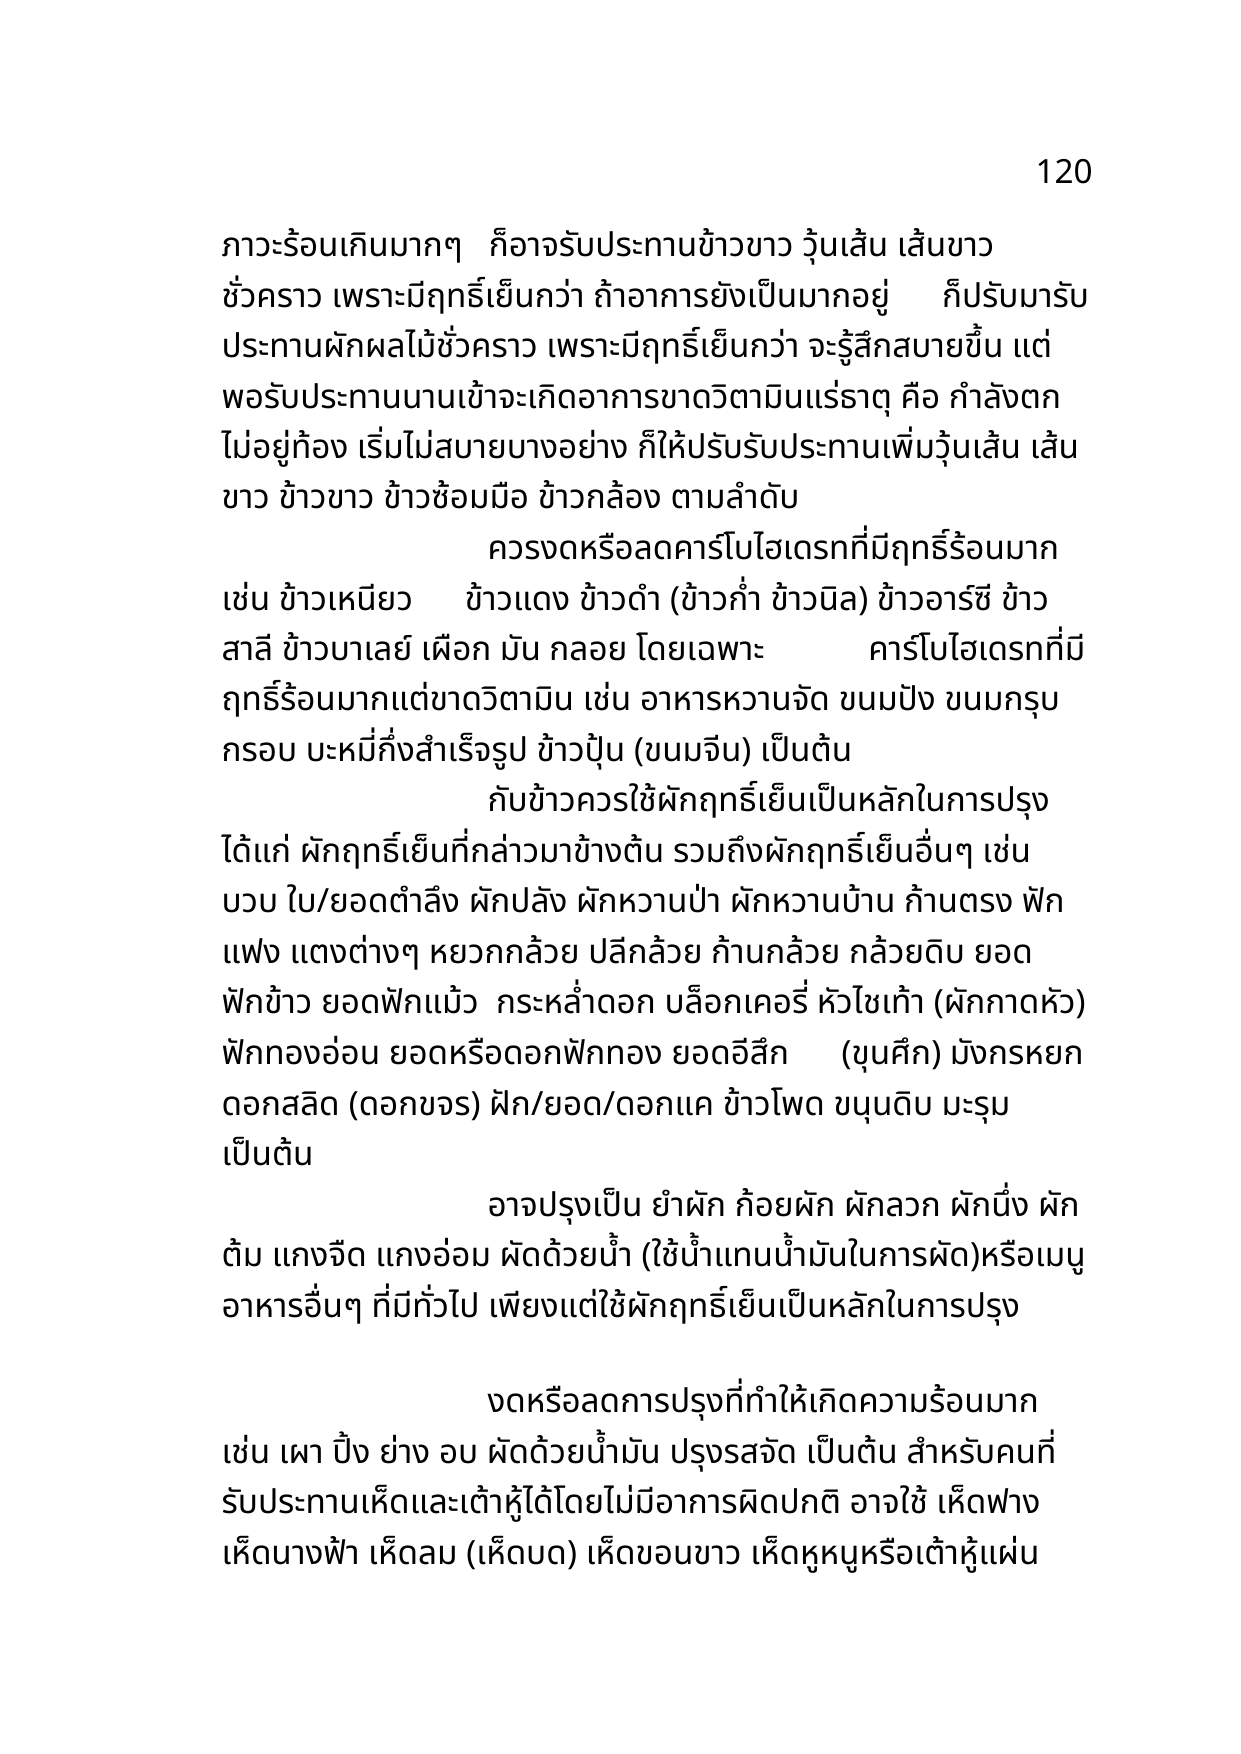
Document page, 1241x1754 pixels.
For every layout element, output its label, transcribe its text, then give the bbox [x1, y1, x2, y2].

text กับข้าวควรใช้ผักฤทธิ์เย็นเป็นหลักในการปรุง ได้แก่ ผักฤทธิ์เย็นที่กล่าวมาข้างต้น รวมถึงผักฤทธิ์เย็นอื่นๆ เช่น บวบ ใบ/ยอดตำลึง ผักปลัง ผักหวานป่า ผักหวานบ้าน ก้านตรง ฟัก แฟง แตงต่างๆ หยวกกล้วย ปลีกล้วย ก้านกล้วย กล้วยดิบ ยอดฟักข้าว ยอดฟักแม้ว กระหล่ำดอก บล็อกเคอรี่ หัวไชเท้า (ผักกาดหัว) ฟักทองอ่อน ยอดหรือดอกฟักทอง ยอดอีสึก (ขุนศึก) มังกรหยก ดอกสลิด (ดอกขจร) ฝัก/ยอด/ดอกแค ข้าวโพด ขนุนดิบ มะรุม เป็นต้น [221, 776, 1092, 1181]
text อาจปรุงเป็น ยำผัก ก้อยผัก ผักลวก ผักนึ่ง ผักต้ม แกงจืด แกงอ่อม ผัดด้วยน้ำ (ใช้น้ำแทนน้ำมันในการผัด)หรือเมนูอาหารอื่นๆ ที่มีทั่วไป เพียงแต่ใช้ผักฤทธิ์เย็นเป็นหลักในการปรุง [221, 1181, 1092, 1332]
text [221, 1377, 1092, 1579]
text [221, 221, 1092, 524]
text ควรงดหรือลดคาร์โบไฮเดรทที่มีฤทธิ์ร้อนมาก เช่น ข้าวเหนียว ข้าวแดง ข้าวดำ (ข้าวก่ำ ข้าวนิล) ข้าวอาร์ซี ข้าวสาลี ข้าวบาเลย์ เผือก มัน กลอย โดยเฉพาะ คาร์โบไฮเดรทที่มีฤทธิ์ร้อนมากแต่ขาดวิตามิน เช่น อาหารหวานจัด ขนมปัง ขนมกรุบกรอบ บะหมี่กึ่งสำเร็จรูป ข้าวปุ้น (ขนมจีน) เป็นต้น [221, 524, 1092, 776]
